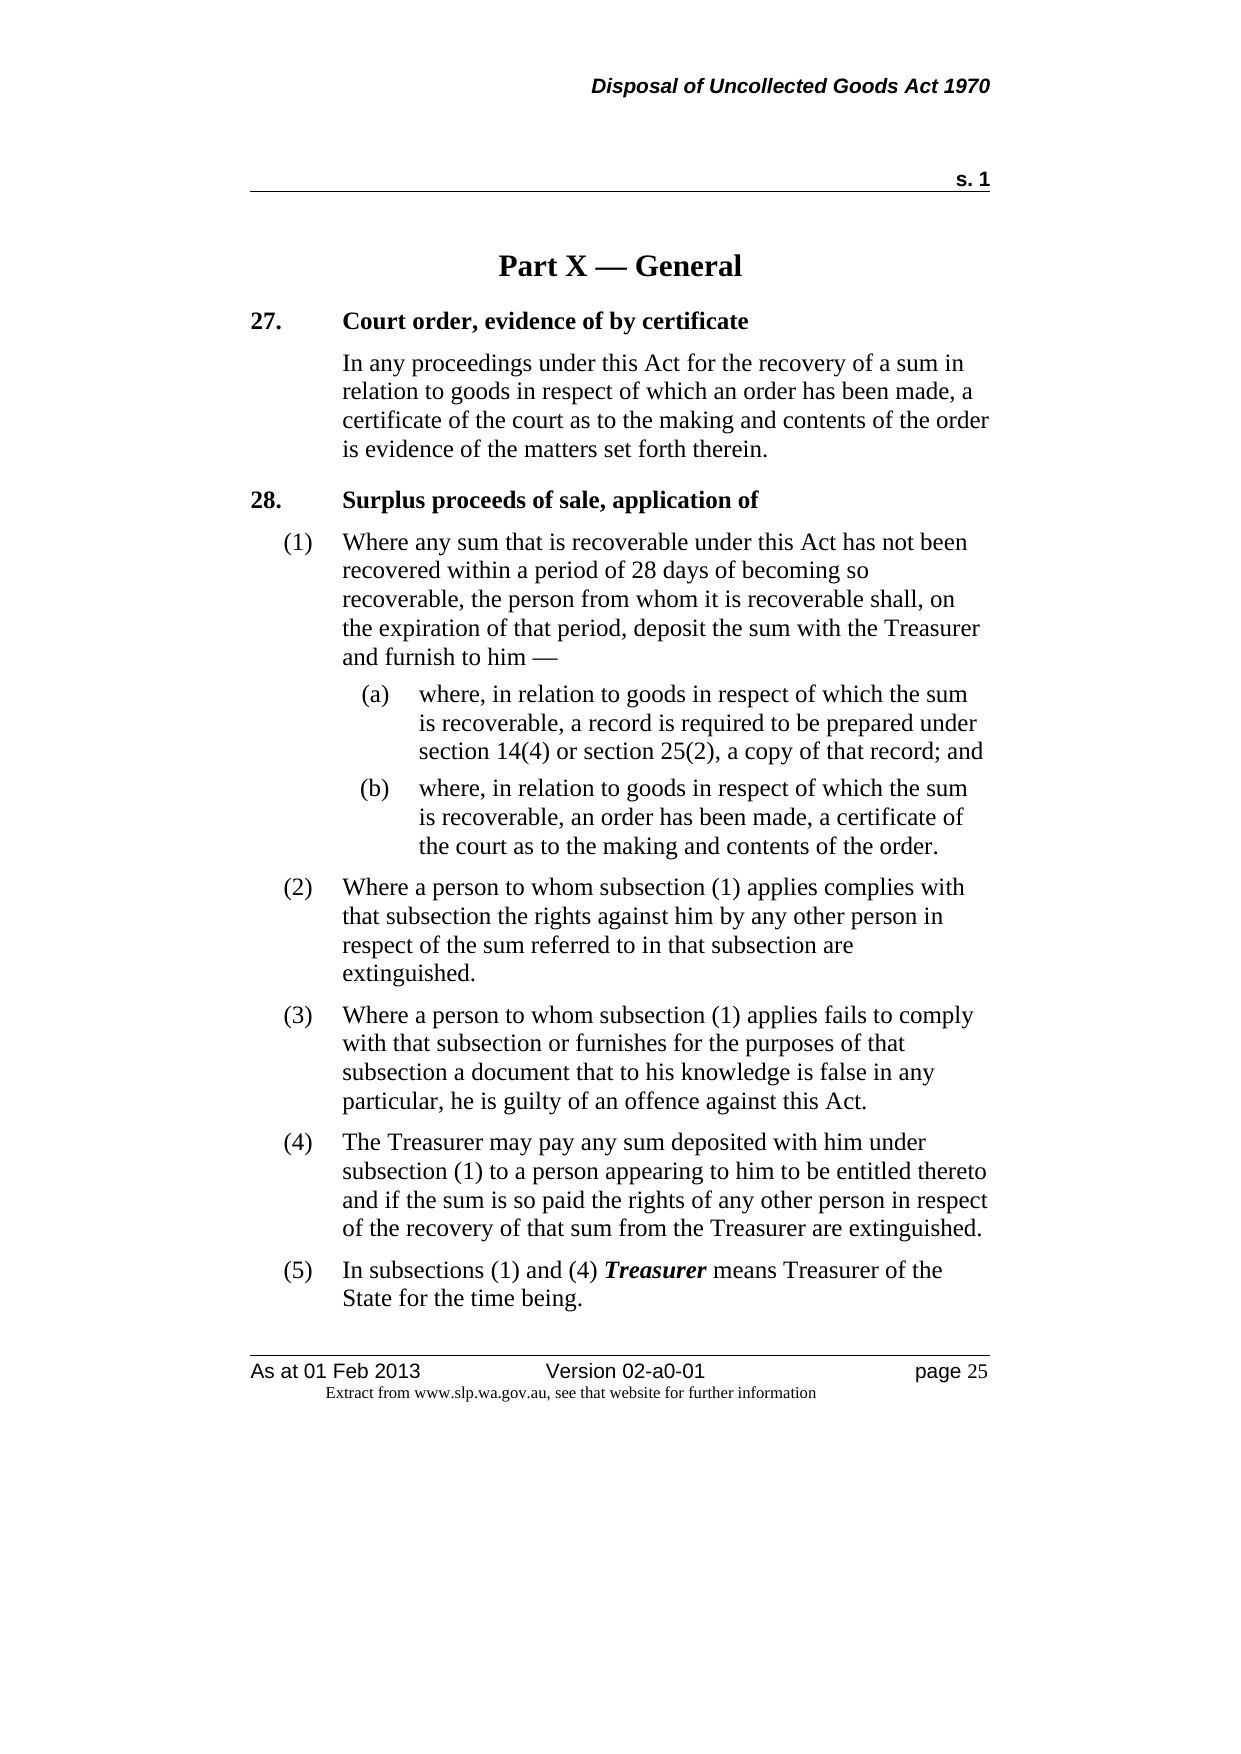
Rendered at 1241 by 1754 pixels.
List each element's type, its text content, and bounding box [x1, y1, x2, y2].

subtitle Part X — General [250, 247, 990, 283]
text (2) Where a person to whom subsection (1) applies complies with that subsection the rights against him by any other person in respect of the sum referred to in that subsection are extinguished. [250, 872, 990, 987]
text (b) where, in relation to goods in respect of which the sum is recoverable, an order has been made, a certificate of the court as to the making and contents of the order. [250, 773, 990, 860]
subtitle 27. Court order, evidence of by certificate [250, 306, 990, 335]
text (5) In subsections (1) and (4) Treasurer means Treasurer of the State for the time being. [250, 1255, 990, 1312]
text (1) Where any sum that is recoverable under this Act has not been recovered within a period of 28 days of becoming so recoverable, the person from whom it is recoverable shall, on the expiration of that period, deposit the sum with the Treasurer and furnish to him — [250, 527, 990, 671]
text (3) Where a person to whom subsection (1) applies fails to comply with that subsection or furnishes for the purposes of that subsection a document that to his knowledge is false in any particular, he is guilty of an offence against this Act. [250, 1000, 990, 1115]
text (4) The Treasurer may pay any sum deposited with him under subsection (1) to a person appearing to him to be entitled thereto and if the sum is so paid the rights of any other person in respect of the recovery of that sum from the Treasurer are extinguished. [250, 1127, 990, 1242]
text (a) where, in relation to goods in respect of which the sum is recoverable, a record is required to be prepared under section 14(4) or section 25(2), a copy of that record; and [250, 679, 990, 765]
subtitle 28. Surplus proceeds of sale, application of [250, 486, 990, 514]
text In any proceedings under this Act for the recovery of a sum in relation to goods in respect of which an order has been made, a certificate of the court as to the making and contents of the order is evidence of the matters set forth therein. [250, 348, 990, 463]
